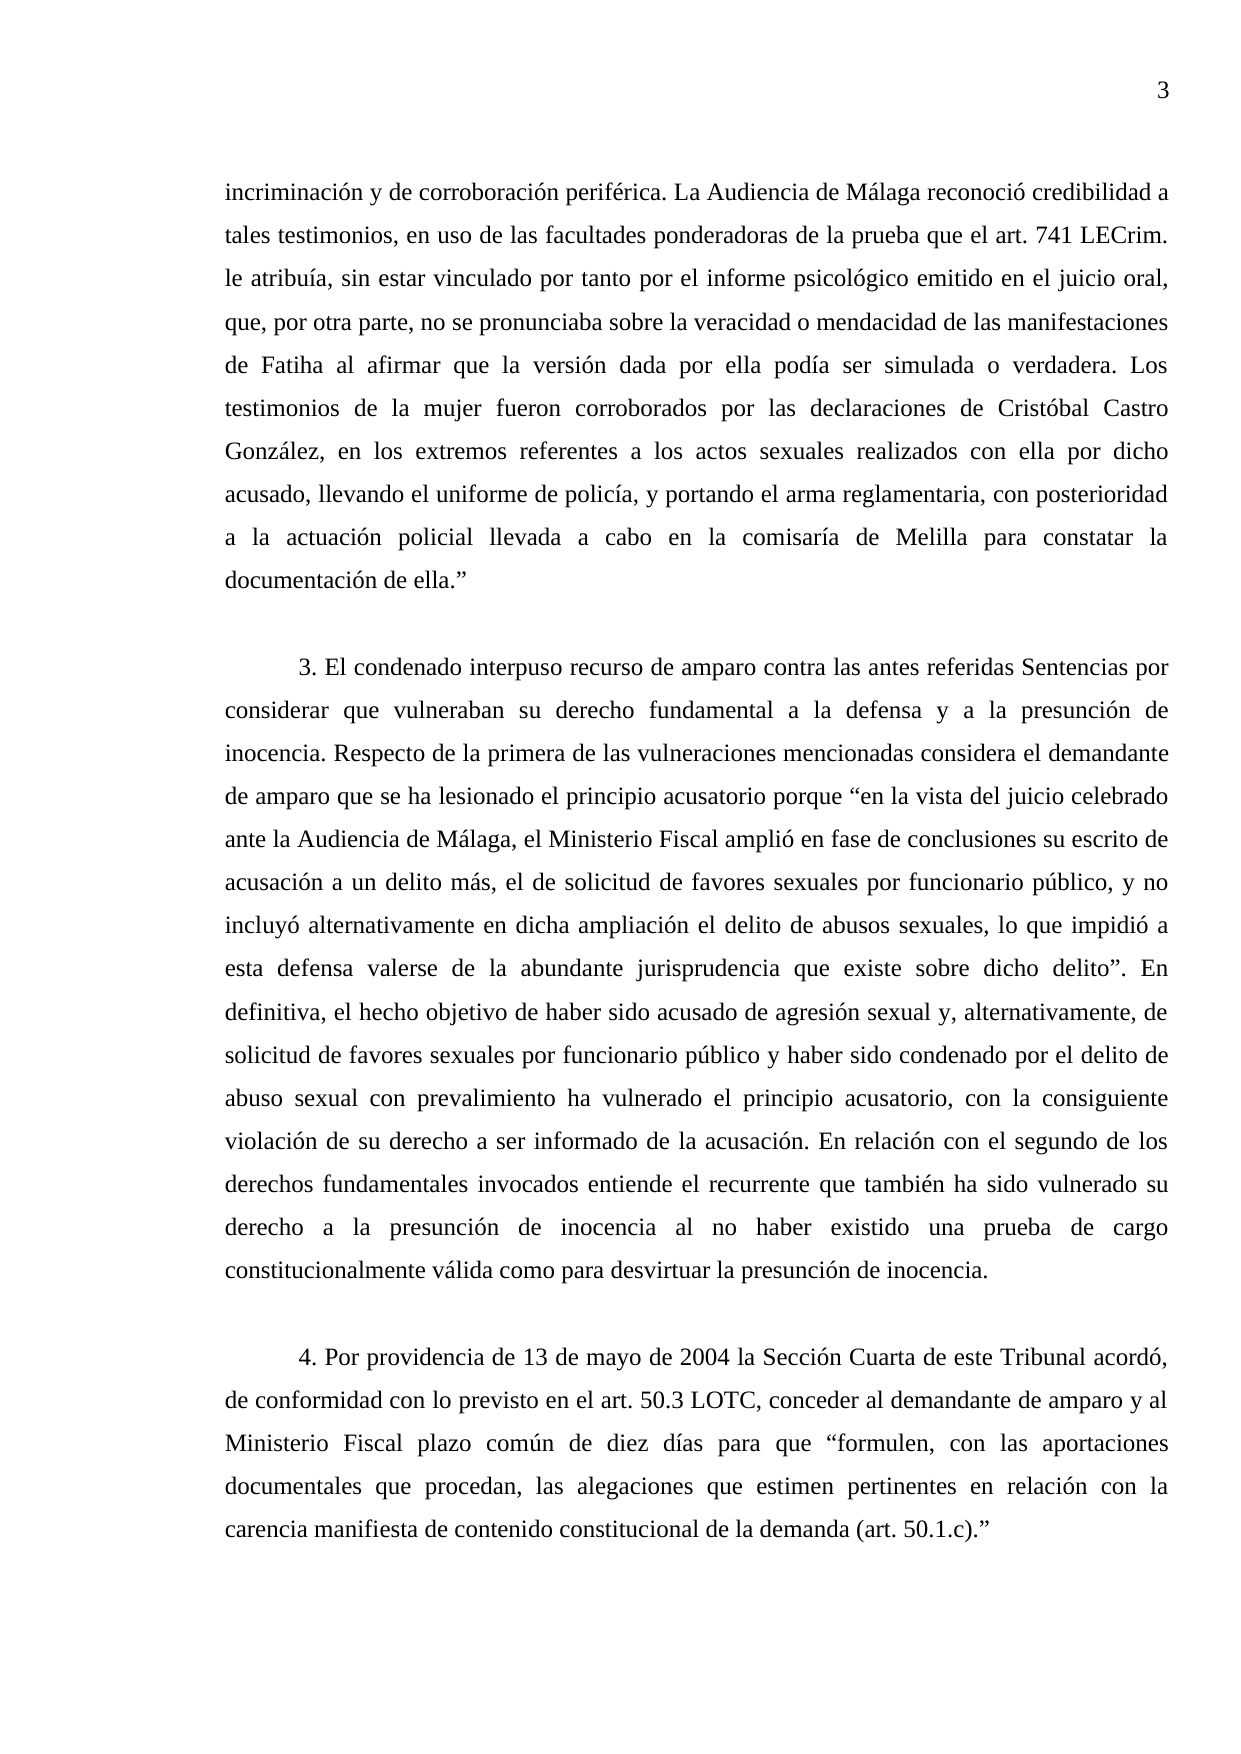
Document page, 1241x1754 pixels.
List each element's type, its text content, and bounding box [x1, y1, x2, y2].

text 4. Por providencia de 13 de mayo de 2004 la Sección Cuarta de este Tribunal acordó, de conformidad con lo previsto en el art. 50.3 LOTC, conceder al demandante de amparo y al Ministerio Fiscal plazo común de diez días para que “formulen, con las aportaciones documentales que procedan, las alegaciones que estimen pertinentes en relación con la carencia manifiesta de contenido constitucional de la demanda (art. 50.1.c).” [224, 1342, 1169, 1543]
text 3. El condenado interpuso recurso de amparo contra las antes referidas Sentencias por considerar que vulneraban su derecho fundamental a la defensa y a la presunción de inocencia. Respecto de la primera de las vulneraciones mencionadas considera el demandante de amparo que se ha lesionado el principio acusatorio porque “en la vista del juicio celebrado ante la Audiencia de Málaga, el Ministerio Fiscal amplió en fase de conclusiones su escrito de acusación a un delito más, el de solicitud de favores sexuales por funcionario público, y no incluyó alternativamente en dicha ampliación el delito de abusos sexuales, lo que impidió a esta defensa valerse de la abundante jurisprudencia que existe sobre dicho delito”. En definitiva, el hecho objetivo de haber sido acusado de agresión sexual y, alternativamente, de solicitud de favores sexuales por funcionario público y haber sido condenado por el delito de abuso sexual con prevalimiento ha vulnerado el principio acusatorio, con la consiguiente violación de su derecho a ser informado de la acusación. En relación con el segundo de los derechos fundamentales invocados entiende el recurrente que también ha sido vulnerado su derecho a la presunción de inocencia al no haber existido una prueba de cargo constitucionalmente válida como para desvirtuar la presunción de inocencia. [224, 652, 1169, 1284]
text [224, 177, 1169, 594]
